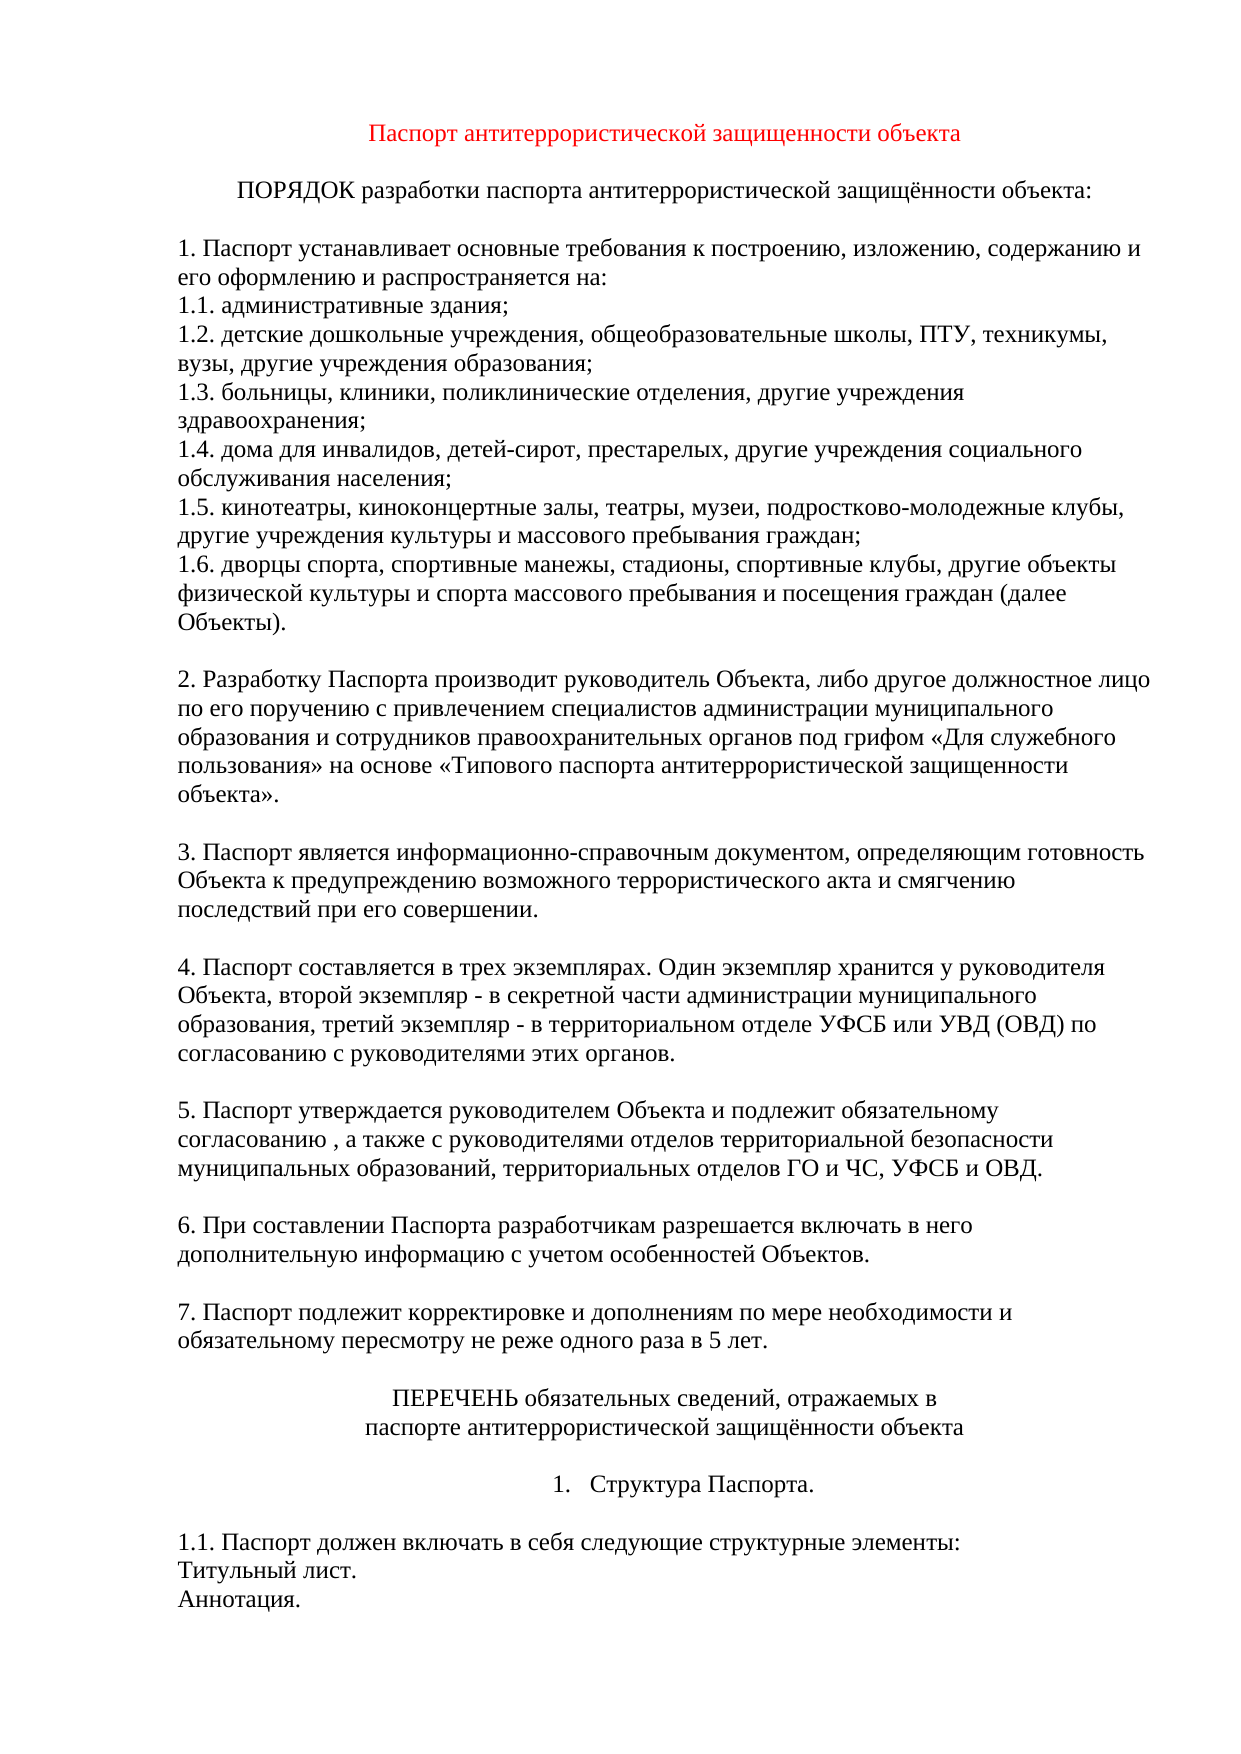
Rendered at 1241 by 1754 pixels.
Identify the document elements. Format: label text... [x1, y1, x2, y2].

text вузы, другие учреждения образования; [177, 348, 1152, 377]
text 1.4. дома для инвалидов, детей-сирот, престарелых, другие учреждения социального [177, 434, 1152, 463]
text здравоохранения; [177, 406, 1152, 434]
text пользования» на основе «Типового паспорта антитеррористической защищенности [177, 751, 1152, 779]
text другие учреждения культуры и массового пребывания граждан; [177, 521, 1152, 549]
text образования и сотрудников правоохранительных органов под грифом «Для служебного [177, 722, 1152, 751]
text физической культуры и спорта массового пребывания и посещения граждан (далее [177, 578, 1152, 607]
text 2. Разработку Паспорта производит руководитель Объекта, либо другое должностное лицо [177, 664, 1152, 693]
text обязательному пересмотру не реже одного раза в 5 лет. [177, 1326, 1152, 1354]
text Паспорт антитеррористической защищенности объекта [177, 118, 1152, 147]
text 1.6. дворцы спорта, спортивные манежы, стадионы, спортивные клубы, другие объекты [177, 549, 1152, 578]
text дополнительную информацию с учетом особенностей Объектов. [177, 1239, 1152, 1268]
list Структура Паспорта. [215, 1469, 1152, 1498]
text 1.1. административные здания; [177, 291, 1152, 319]
text ПОРЯДОК разработки паспорта антитеррористической защищённости объекта: [177, 176, 1152, 204]
text муниципальных образований, территориальных отделов ГО и ЧС, УФСБ и ОВД. [177, 1153, 1152, 1182]
text Объекты). [177, 607, 1152, 636]
text согласованию , а также с руководителями отделов территориальной безопасности [177, 1124, 1152, 1153]
text 4. Паспорт составляется в трех экземплярах. Один экземпляр хранится у руководителя [177, 952, 1152, 981]
text паспорте антитеррористической защищённости объекта [177, 1412, 1152, 1441]
text Аннотация. [177, 1584, 1152, 1613]
text обслуживания населения; [177, 463, 1152, 492]
text 1.2. детские дошкольные учреждения, общеобразовательные школы, ПТУ, техникумы, [177, 319, 1152, 348]
text 1. Паспорт устанавливает основные требования к построению, изложению, содержанию и [177, 233, 1152, 262]
text последствий при его совершении. [177, 894, 1152, 923]
text Титульный лист. [177, 1556, 1152, 1584]
text Объекта к предупреждению возможного террористического акта и смягчению [177, 866, 1152, 894]
text объекта». [177, 779, 1152, 808]
text 6. При составлении Паспорта разработчикам разрешается включать в него [177, 1211, 1152, 1239]
text 7. Паспорт подлежит корректировке и дополнениям по мере необходимости и [177, 1297, 1152, 1326]
text 3. Паспорт является информационно-справочным документом, определяющим готовность [177, 837, 1152, 866]
text ПЕРЕЧЕНЬ обязательных сведений, отражаемых в [177, 1383, 1152, 1412]
text Объекта, второй экземпляр - в секретной части администрации муниципального [177, 981, 1152, 1009]
text 5. Паспорт утверждается руководителем Объекта и подлежит обязательному [177, 1096, 1152, 1124]
text образования, третий экземпляр - в территориальном отделе УФСБ или УВД (ОВД) по [177, 1009, 1152, 1038]
text 1.3. больницы, клиники, поликлинические отделения, другие учреждения [177, 377, 1152, 406]
text его оформлению и распространяется на: [177, 262, 1152, 291]
text согласованию с руководителями этих органов. [177, 1038, 1152, 1067]
text по его поручению с привлечением специалистов администрации муниципального [177, 693, 1152, 722]
text 1.5. кинотеатры, киноконцертные залы, театры, музеи, подростково-молодежные клубы, [177, 492, 1152, 521]
text 1.1. Паспорт должен включать в себя следующие структурные элементы: [177, 1527, 1152, 1556]
